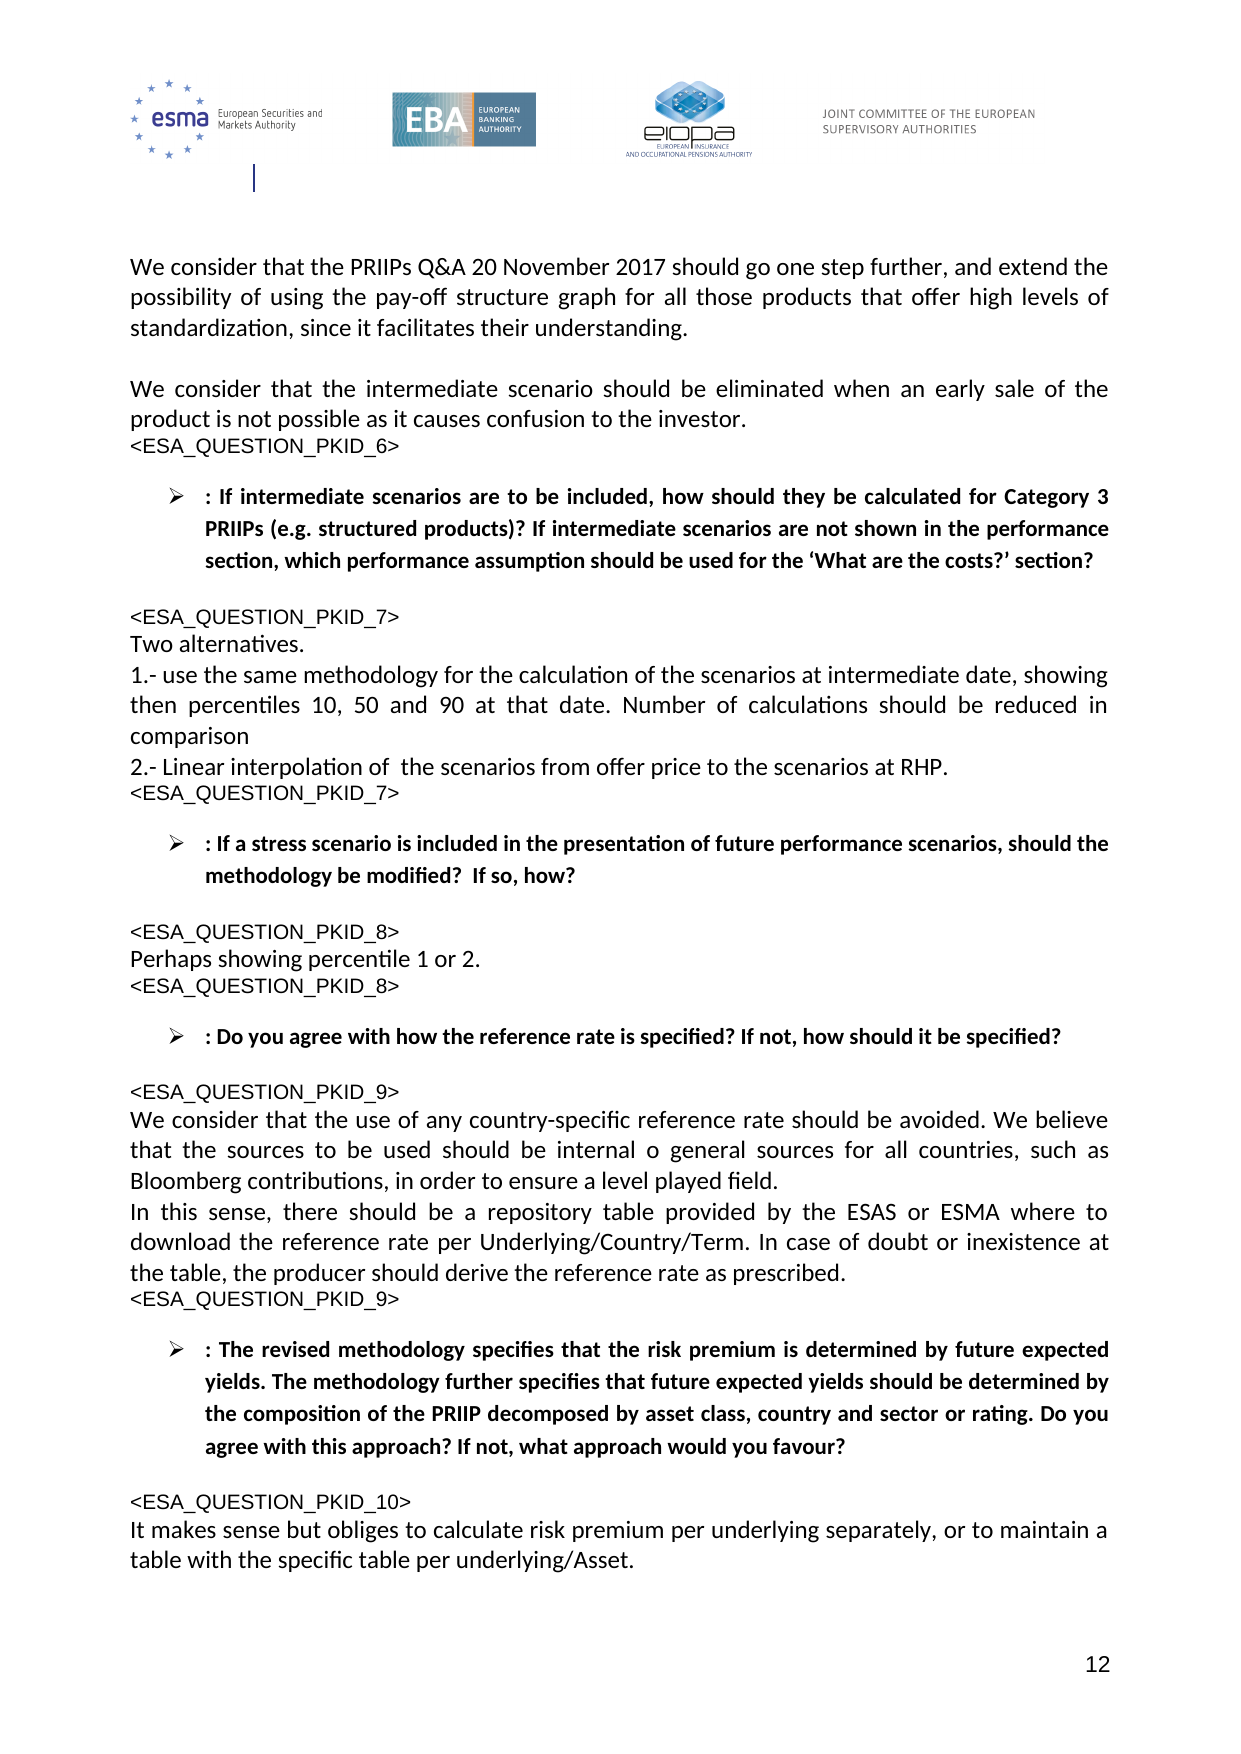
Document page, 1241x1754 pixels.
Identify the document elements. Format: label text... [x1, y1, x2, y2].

picture [129, 73, 1045, 164]
text <ESA_QUESTION_PKID_8> [130, 974, 1110, 998]
text We consider that the intermediate scenario should be eliminated when an early sale of the product is not possible as it causes confusion to the investor. [130, 373, 1110, 434]
text Two alternatives. [130, 629, 1110, 659]
text We consider that the PRIIPs Q&A 20 November 2017 should go one step further, and extend the possibility of using the pay-off structure graph for all those products that offer high levels of standardization, since it facilitates their understanding. [130, 251, 1110, 343]
text In this sense, there should be a repository table provided by the ESAS or ESMA where to download the reference rate per Underlying/Country/Term. In case of doubt or inexistence at the table, the producer should derive the reference rate as prescribed. [130, 1196, 1110, 1287]
text <ESA_QUESTION_PKID_7> [130, 605, 1110, 629]
text <ESA_QUESTION_PKID_7> [130, 781, 1110, 805]
text <ESA_QUESTION_PKID_9> [130, 1080, 1110, 1104]
list : The revised methodology specifies that the risk premium is determined by future expected yields. The methodology further specifies that future expected yields should be determined by the composition of the PRIIP decomposed by asset class, country and sector or rating. Do you agree with this approach? If not, what approach would you favour? [167, 1335, 1110, 1460]
text <ESA_QUESTION_PKID_8> [130, 919, 1110, 943]
text We consider that the use of any country-specific reference rate should be avoided. We believe that the sources to be used should be internal o general sources for all countries, such as Bloomberg contributions, in order to ensure a level played field. [130, 1104, 1110, 1196]
list : If intermediate scenarios are to be included, how should they be calculated for Category 3 PRIIPs (e.g. structured products)? If intermediate scenarios are not shown in the performance section, which performance assumption should be used for the ‘What are the costs?’ section? [167, 482, 1110, 574]
text <ESA_QUESTION_PKID_9> [130, 1287, 1110, 1311]
text 2.- Linear interpolation of the scenarios from offer price to the scenarios at RHP. [130, 751, 1110, 781]
list : If a stress scenario is included in the presentation of future performance scenarios, should the methodology be modified? If so, how? [167, 829, 1110, 889]
text <ESA_QUESTION_PKID_10> [130, 1490, 1110, 1514]
text It makes sense but obliges to calculate risk premium per underlying separately, or to maintain a table with the specific table per underlying/Asset. [130, 1514, 1110, 1575]
list : Do you agree with how the reference rate is specified? If not, how should it be specified? [167, 1022, 1110, 1050]
text <ESA_QUESTION_PKID_6> [130, 434, 1110, 458]
text 1.- use the same methodology for the calculation of the scenarios at intermediate date, showing then percentiles 10, 50 and 90 at that date. Number of calculations should be reduced in comparison [130, 659, 1110, 751]
text Perhaps showing percentile 1 or 2. [130, 943, 1110, 974]
